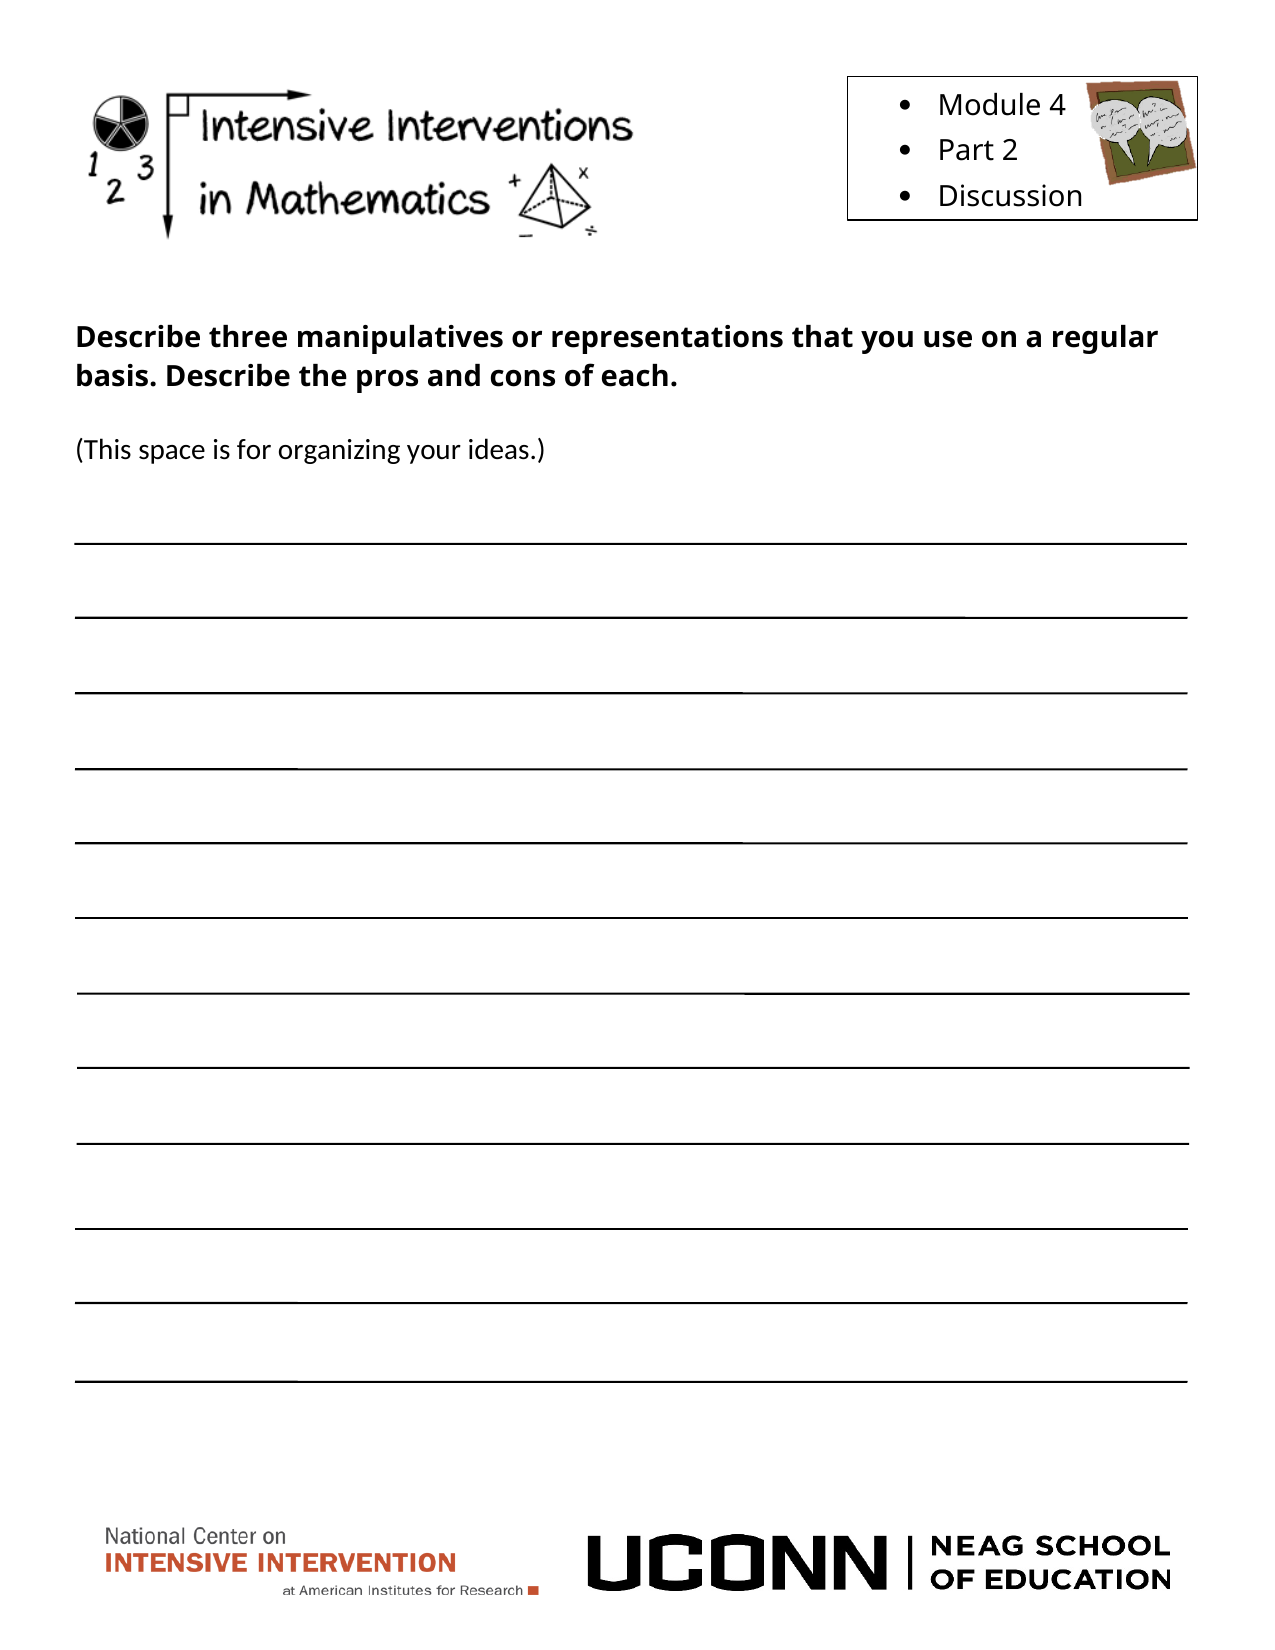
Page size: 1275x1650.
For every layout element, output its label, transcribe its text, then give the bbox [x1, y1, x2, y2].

text (This space is for organizing your ideas.) [75, 431, 1200, 467]
picture [587, 1534, 1170, 1591]
picture [75, 75, 642, 246]
picture [1083, 77, 1198, 189]
text Describe three manipulatives or representations that you use on a regular basis. Describe the pros and cons of each. [75, 316, 1200, 395]
picture [103, 1518, 542, 1606]
